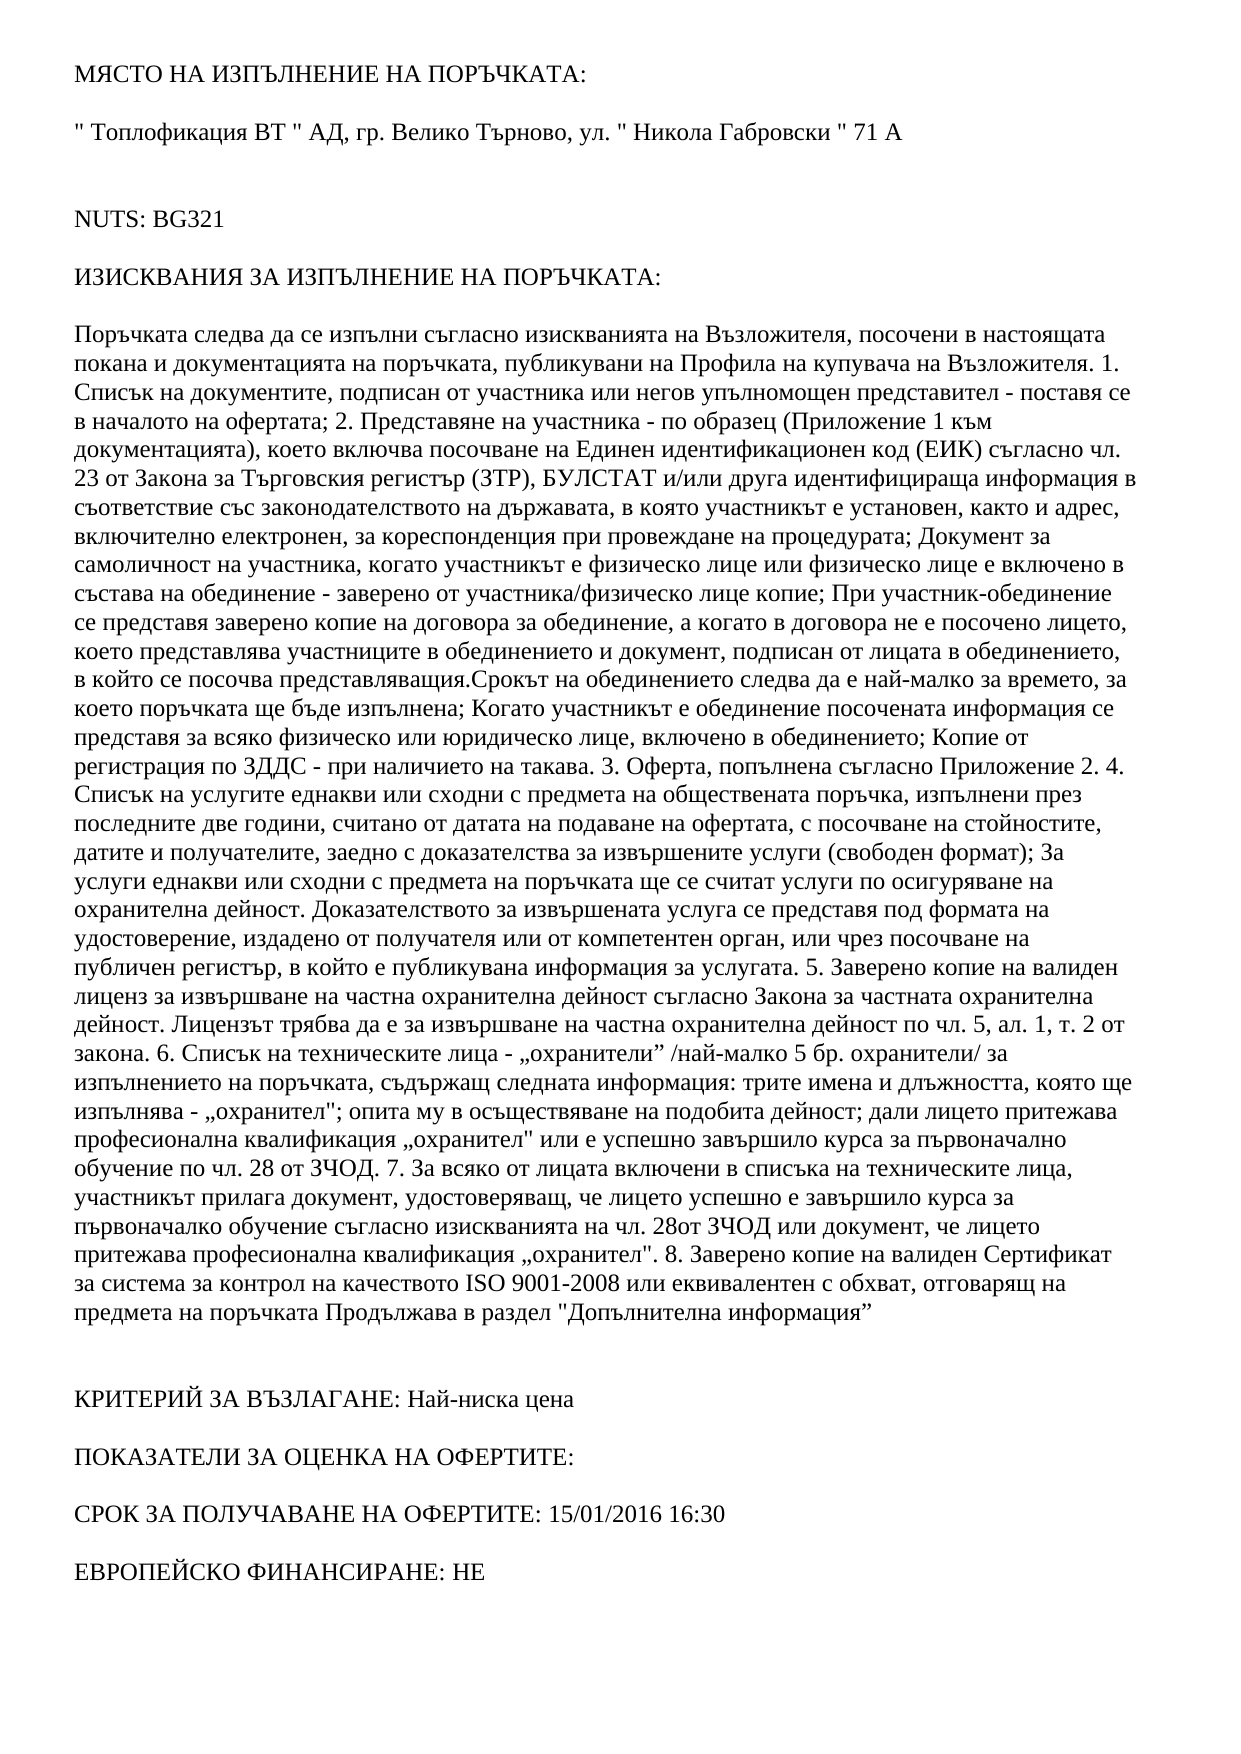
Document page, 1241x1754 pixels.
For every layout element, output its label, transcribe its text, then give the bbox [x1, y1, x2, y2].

text ЕВРОПЕЙСКО ФИНАНСИРАНЕ: НЕ [74, 1557, 1137, 1586]
text " Топлофикация ВТ " АД, гр. Велико Търново, ул. " Никола Габровски " 71 А [74, 117, 1137, 146]
text МЯСТО НА ИЗПЪЛНЕНИЕ НА ПОРЪЧКАТА: [74, 59, 1137, 88]
text КРИТЕРИЙ ЗА ВЪЗЛАГАНЕ: Най-ниска цена [74, 1384, 1137, 1412]
text ПОКАЗАТЕЛИ ЗА ОЦЕНКА НА ОФЕРТИТЕ: [74, 1442, 1137, 1470]
text Поръчката следва да се изпълни съгласно изискванията на Възложителя, посочени в настоящата покана и документацията на поръчката, публикувани на Профила на купувача на Възложителя. 1. Списък на документите, подписан от участника или негов упълномощен представител - поставя се в началото на офертата; 2. Представяне на участника - по образец (Приложение 1 към документацията), което включва посочване на Единен идентификационен код (ЕИК) съгласно чл. 23 от Закона за Търговския регистър (ЗТР), БУЛСТАТ и/или друга идентифицираща информация в съответствие със законодателството на държавата, в която участникът е установен, както и адрес, включително електронен, за кореспонденция при провеждане на процедурата; Документ за самоличност на участника, когато участникът е физическо лице или физическо лице е включено в състава на обединение - заверено от участника/физическо лице копие; При участник-обединение се представя заверено копие на договора за обединение, а когато в договора не е посочено лицето, което представлява участниците в обединението и документ, подписан от лицата в обединението, в който се посочва представляващия.Срокът на обединението следва да е най-малко за времето, за което поръчката ще бъде изпълнена; Когато участникът е обединение посочената информация се представя за всяко физическо или юридическо лице, включено в обединението; Копие от регистрация по ЗДДС - при наличието на такава. 3. Оферта, попълнена съгласно Приложение 2. 4. Списък на услугите еднакви или сходни с предмета на обществената поръчка, изпълнени през последните две години, считано от датата на подаване на офертата, с посочване на стойностите, датите и получателите, заедно с доказателства за извършените услуги (свободен формат); За услуги еднакви или сходни с предмета на поръчката ще се считат услуги по осигуряване на охранителна дейност. Доказателството за извършената услуга се представя под формата на удостоверение, издадено от получателя или от компетентен орган, или чрез посочване на публичен регистър, в който е публикувана информация за услугата. 5. Заверено копие на валиден лиценз за извършване на частна охранителна дейност съгласно Закона за частната охранителна дейност. Лицензът трябва да е за извършване на частна охранителна дейност по чл. 5, ал. 1, т. 2 от закона. 6. Списък на техническите лица - „охранители” /най-малко 5 бр. охранители/ за изпълнението на поръчката, съдържащ следната информация: трите имена и длъжността, която ще изпълнява - „охранител"; опита му в осъществяване на подобита дейност; дали лицето притежава професионална квалификация „охранител" или е успешно завършило курса за първоначално обучение по чл. 28 от ЗЧОД. 7. За всяко от лицата включени в списъка на техническите лица, участникът прилага документ, удостоверяващ, че лицето успешно е завършило курса за първоначалко обучение съгласно изискванията на чл. 28от ЗЧОД или документ, че лицето притежава професионална квалификация „охранител". 8. Заверено копие на валиден Сертификат за система за контрол на качеството ISO 9001-2008 или еквивалентен с обхват, отговарящ на предмета на поръчката Продължава в раздел "Допълнителна информация” [74, 319, 1137, 1326]
text СРОК ЗА ПОЛУЧАВАНЕ НА ОФЕРТИТЕ: 15/01/2016 16:30 [74, 1499, 1137, 1528]
text ИЗИСКВАНИЯ ЗА ИЗПЪЛНЕНИЕ НА ПОРЪЧКАТА: [74, 262, 1137, 290]
text NUTS: BG321 [74, 204, 1137, 232]
